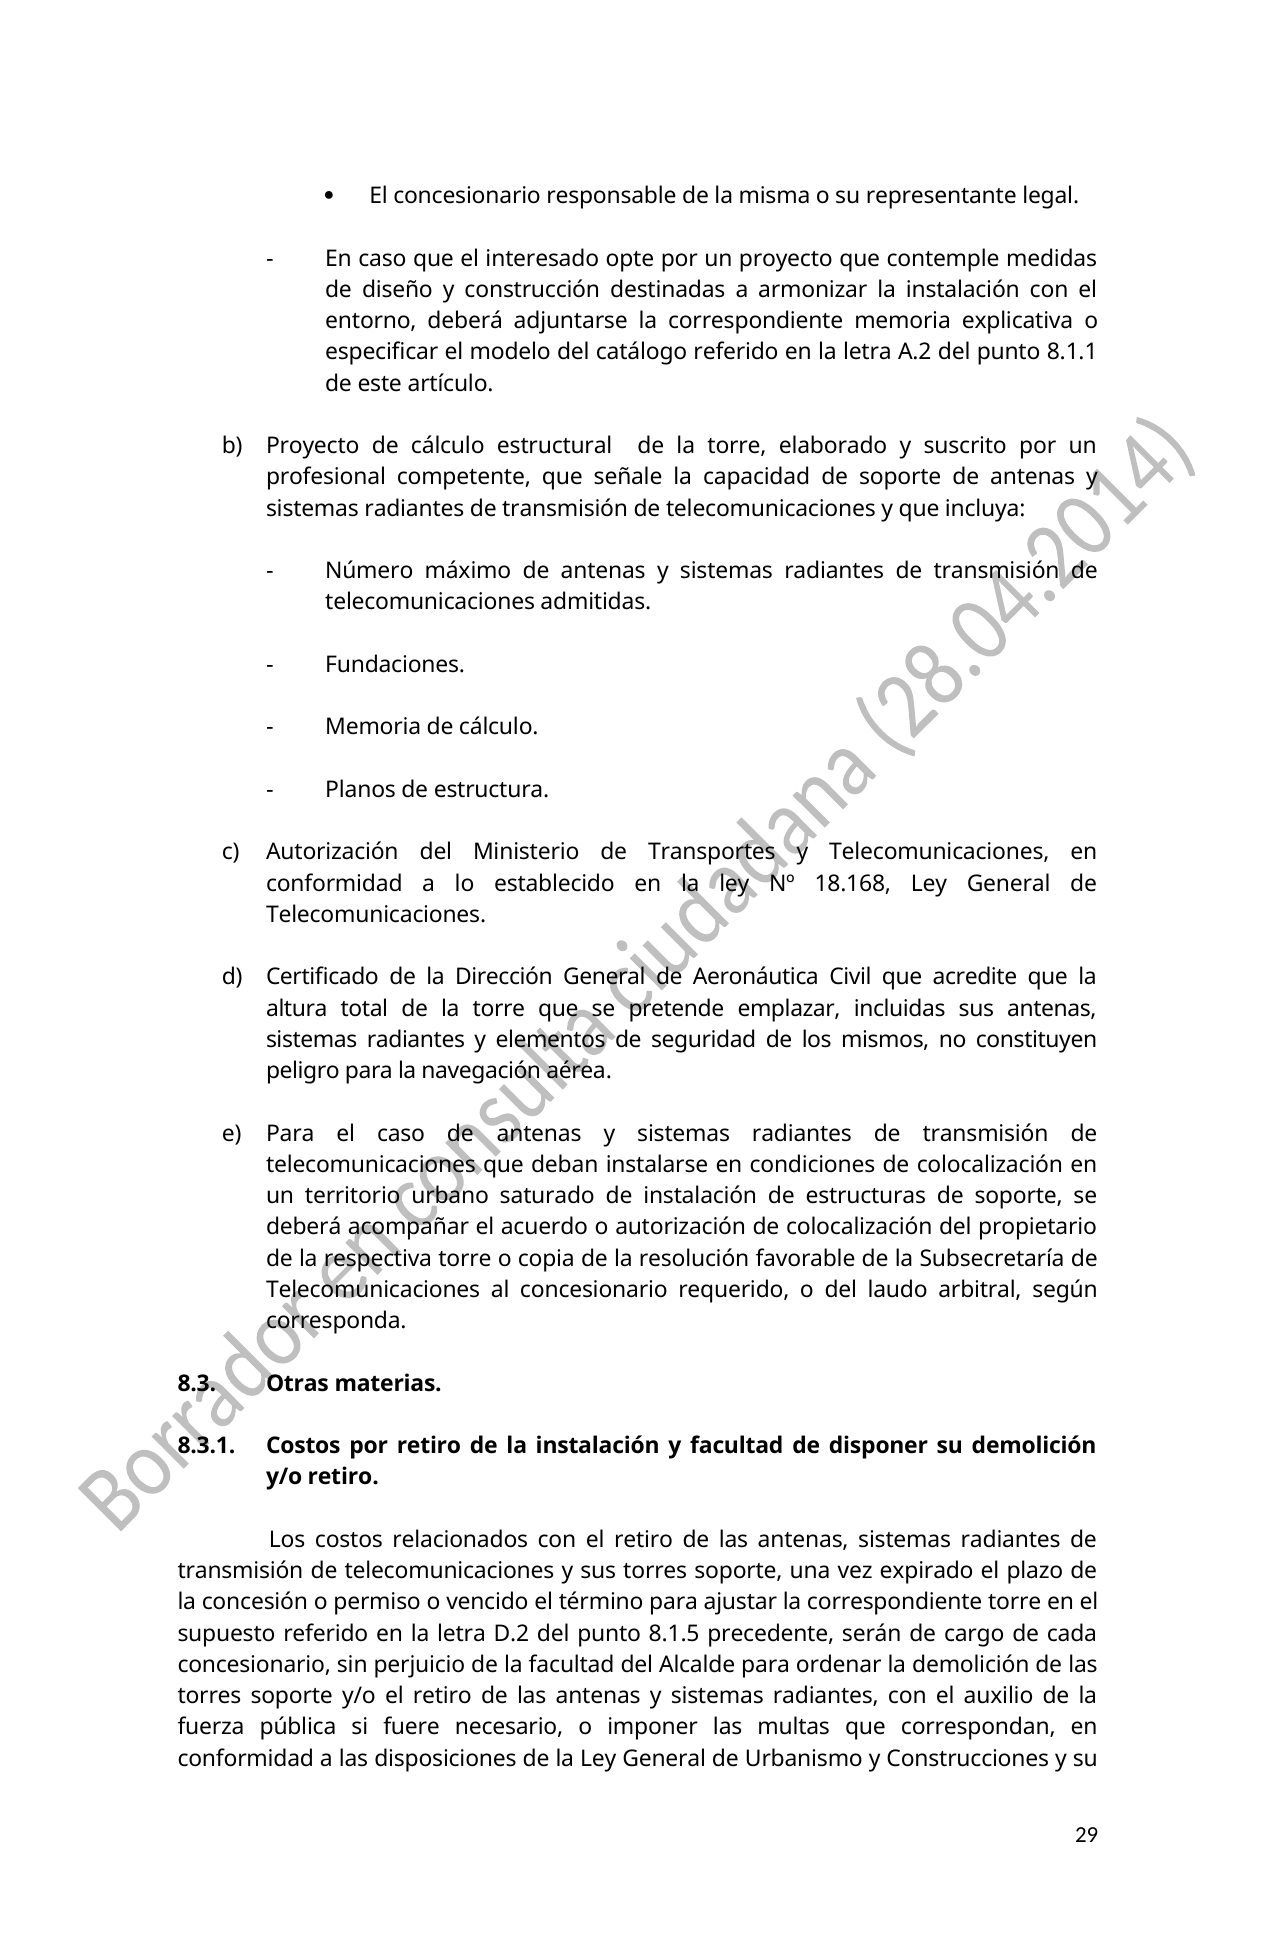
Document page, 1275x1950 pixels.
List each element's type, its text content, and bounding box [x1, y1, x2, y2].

list Costos por retiro de la instalación y facultad de disponer su demolición y/o retiro. [177, 1429, 1098, 1491]
list En caso que el interesado opte por un proyecto que contemple medidas de diseño y construcción destinadas a armonizar la instalación con el entorno, deberá adjuntarse la correspondiente memoria explicativa o especificar el modelo del catálogo referido en la letra A.2 del punto 8.1.1 de este artículo. [266, 241, 1098, 398]
list Fundaciones. [266, 648, 1098, 679]
list Proyecto de cálculo estructural de la torre, elaborado y suscrito por un profesional competente, que señale la capacidad de soporte de antenas y sistemas radiantes de transmisión de telecomunicaciones y que incluya: [222, 429, 1098, 523]
list Memoria de cálculo. [266, 710, 1098, 741]
list Para el caso de antenas y sistemas radiantes de transmisión de telecomunicaciones que deban instalarse en condiciones de colocalización en un territorio urbano saturado de instalación de estructuras de soporte, se deberá acompañar el acuerdo o autorización de colocalización del propietario de la respectiva torre o copia de la resolución favorable de la Subsecretaría de Telecomunicaciones al concesionario requerido, o del laudo arbitral, según corresponda. [222, 1116, 1098, 1335]
text 8.3. Otras materias. [177, 1366, 1098, 1398]
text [177, 1523, 1098, 1773]
list El concesionario responsable de la misma o su representante legal. [325, 179, 1098, 210]
list Autorización del Ministerio de Transportes y Telecomunicaciones, en conformidad a lo establecido en la ley Nº 18.168, Ley General de Telecomunicaciones. [222, 835, 1098, 929]
list Planos de estructura. [266, 773, 1098, 804]
list Número máximo de antenas y sistemas radiantes de transmisión de telecomunicaciones admitidas. [266, 554, 1098, 616]
list Certificado de la Dirección General de Aeronáutica Civil que acredite que la altura total de la torre que se pretende emplazar, incluidas sus antenas, sistemas radiantes y elementos de seguridad de los mismos, no constituyen peligro para la navegación aérea. [222, 960, 1098, 1085]
